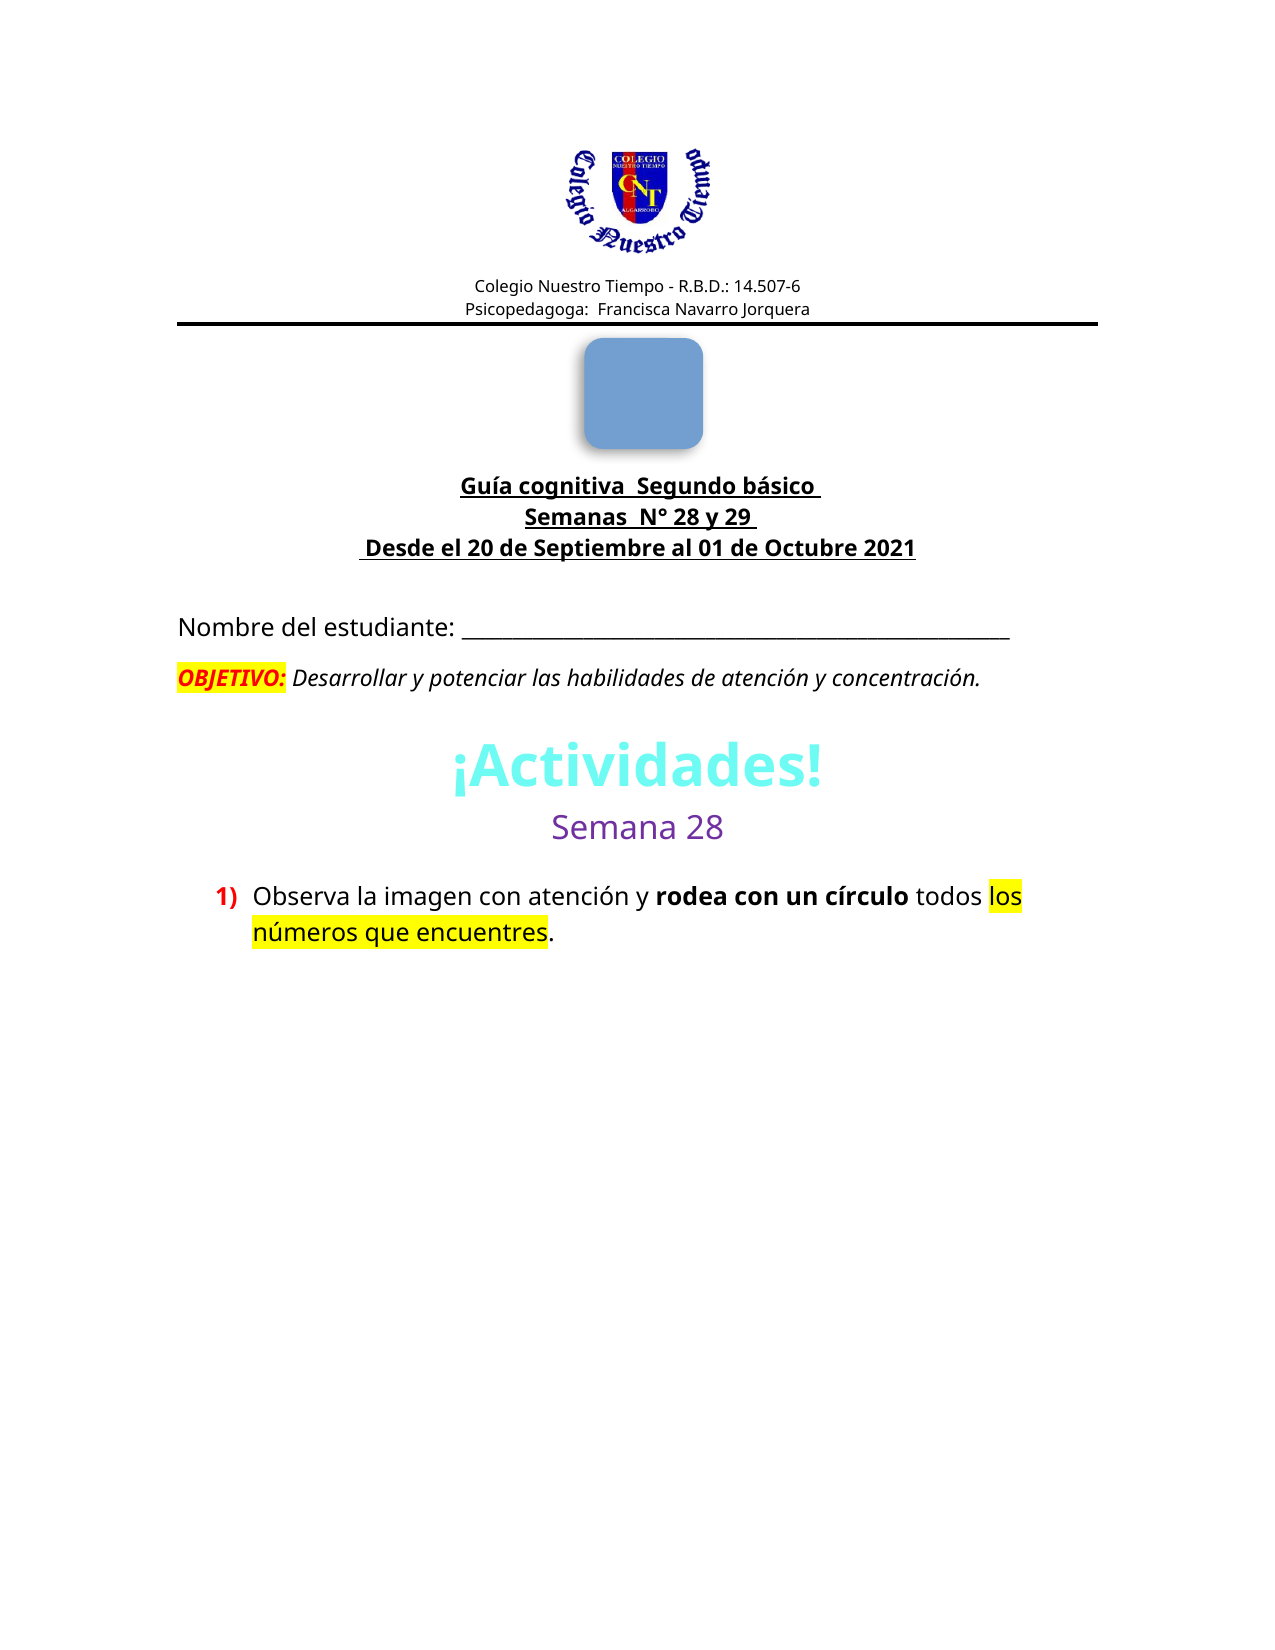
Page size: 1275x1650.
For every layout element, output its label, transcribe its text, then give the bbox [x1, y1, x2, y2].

text Semanas N° 28 y 29 [177, 501, 1098, 532]
text Nombre del estudiante: ______________________________________________________ [177, 609, 1098, 643]
text Colegio Nuestro Tiempo - R.B.D.: 14.507-6 [177, 275, 1098, 298]
text ¡Actividades! [177, 724, 1098, 804]
text Guía cognitiva Segundo básico [177, 469, 1098, 501]
picture [564, 147, 711, 254]
text OBJETIVO: Desarrollar y potenciar las habilidades de atención y concentración. [286, 662, 1098, 693]
text Psicopedagoga: Francisca Navarro Jorquera [177, 298, 1098, 322]
text Semana 28 [177, 804, 1098, 849]
text Desde el 20 de Septiembre al 01 de Octubre 2021 [177, 532, 1098, 563]
list Observa la imagen con atención y rodea con un círculo todos los números que encuentres. [215, 879, 1098, 949]
